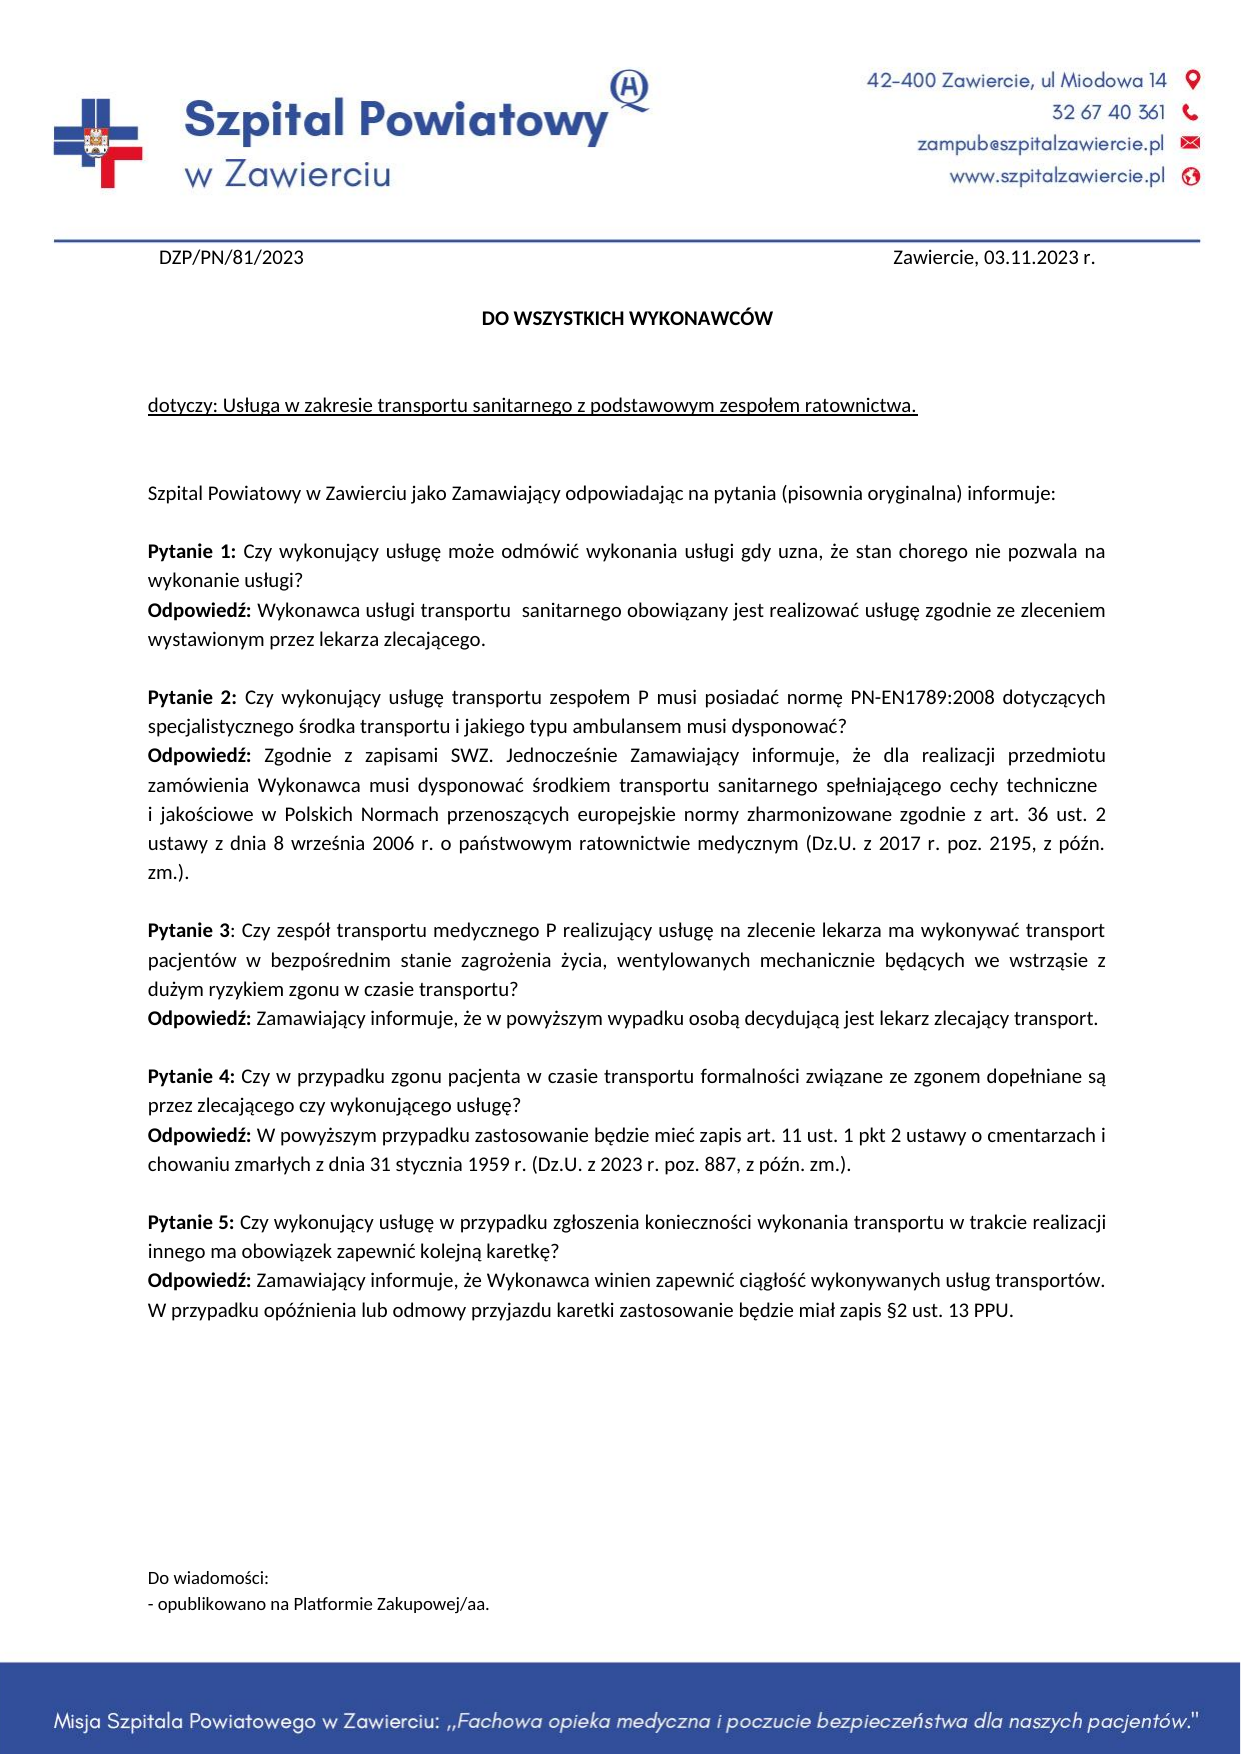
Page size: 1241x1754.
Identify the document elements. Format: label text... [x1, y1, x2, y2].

table_header Zawiercie, 03.11.2023 r. [648, 244, 1147, 305]
text Odpowiedź: Zamawiający informuje, że Wykonawca winien zapewnić ciągłość wykonywanych usług transportów. W przypadku opóźnienia lub odmowy przyjazdu karetki zastosowanie będzie miał zapis §2 ust. 13 PPU. [148, 1268, 1107, 1322]
text Odpowiedź: Wykonawca usługi transportu sanitarnego obowiązany jest realizować usługę zgodnie ze zleceniem wystawionym przez lekarza zlecającego. [148, 597, 1107, 651]
text Pytanie 1: Czy wykonujący usługę może odmówić wykonania usługi gdy uzna, że stan chorego nie pozwala na wykonanie usługi? [148, 538, 1107, 593]
text Pytanie 3: Czy zespół transportu medycznego P realizujący usługę na zlecenie lekarza ma wykonywać transport pacjentów w bezpośrednim stanie zagrożenia życia, wentylowanych mechanicznie będących we wstrząsie z dużym ryzykiem zgonu w czasie transportu? [148, 918, 1107, 1001]
text Pytanie 5: Czy wykonujący usługę w przypadku zgłoszenia konieczności wykonania transportu w trakcie realizacji innego ma obowiązek zapewnić kolejną karetkę? [148, 1209, 1107, 1264]
text Odpowiedź: Zamawiający informuje, że w powyższym wypadku osobą decydującą jest lekarz zlecający transport. [148, 1005, 1107, 1031]
text DO WSZYSTKICH WYKONAWCÓW [148, 305, 1107, 331]
text Odpowiedź: W powyższym przypadku zastosowanie będzie mieć zapis art. 11 ust. 1 pkt 2 ustawy o cmentarzach i chowaniu zmarłych z dnia 31 stycznia 1959 r. (Dz.U. z 2023 r. poz. 887, z późn. zm.). [148, 1122, 1107, 1176]
text Odpowiedź: Zgodnie z zapisami SWZ. Jednocześnie Zamawiający informuje, że dla realizacji przedmiotu zamówienia Wykonawca musi dysponować środkiem transportu sanitarnego spełniającego cechy techniczne i jakościowe w Polskich Normach przenoszących europejskie normy zharmonizowane zgodnie z art. 36 ust. 2 ustawy z dnia 8 września 2006 r. o państwowym ratownictwie medycznym (Dz.U. z 2017 r. poz. 2195, z późn. zm.). [148, 743, 1107, 885]
picture [0, 3, 1241, 1754]
table_header DZP/PN/81/2023 [148, 244, 647, 305]
text - opublikowano na Platformie Zakupowej/aa. [148, 1592, 1107, 1615]
text Pytanie 4: Czy w przypadku zgonu pacjenta w czasie transportu formalności związane ze zgonem dopełniane są przez zlecającego czy wykonującego usługę? [148, 1063, 1107, 1118]
text dotyczy: Usługa w zakresie transportu sanitarnego z podstawowym zespołem ratownictwa. [148, 393, 1107, 418]
text Pytanie 2: Czy wykonujący usługę transportu zespołem P musi posiadać normę PN-EN1789:2008 dotyczących specjalistycznego środka transportu i jakiego typu ambulansem musi dysponować? [148, 684, 1107, 739]
text Do wiadomości: [148, 1566, 1107, 1589]
text Szpital Powiatowy w Zawierciu jako Zamawiający odpowiadając na pytania (pisownia oryginalna) informuje: [148, 480, 1107, 506]
